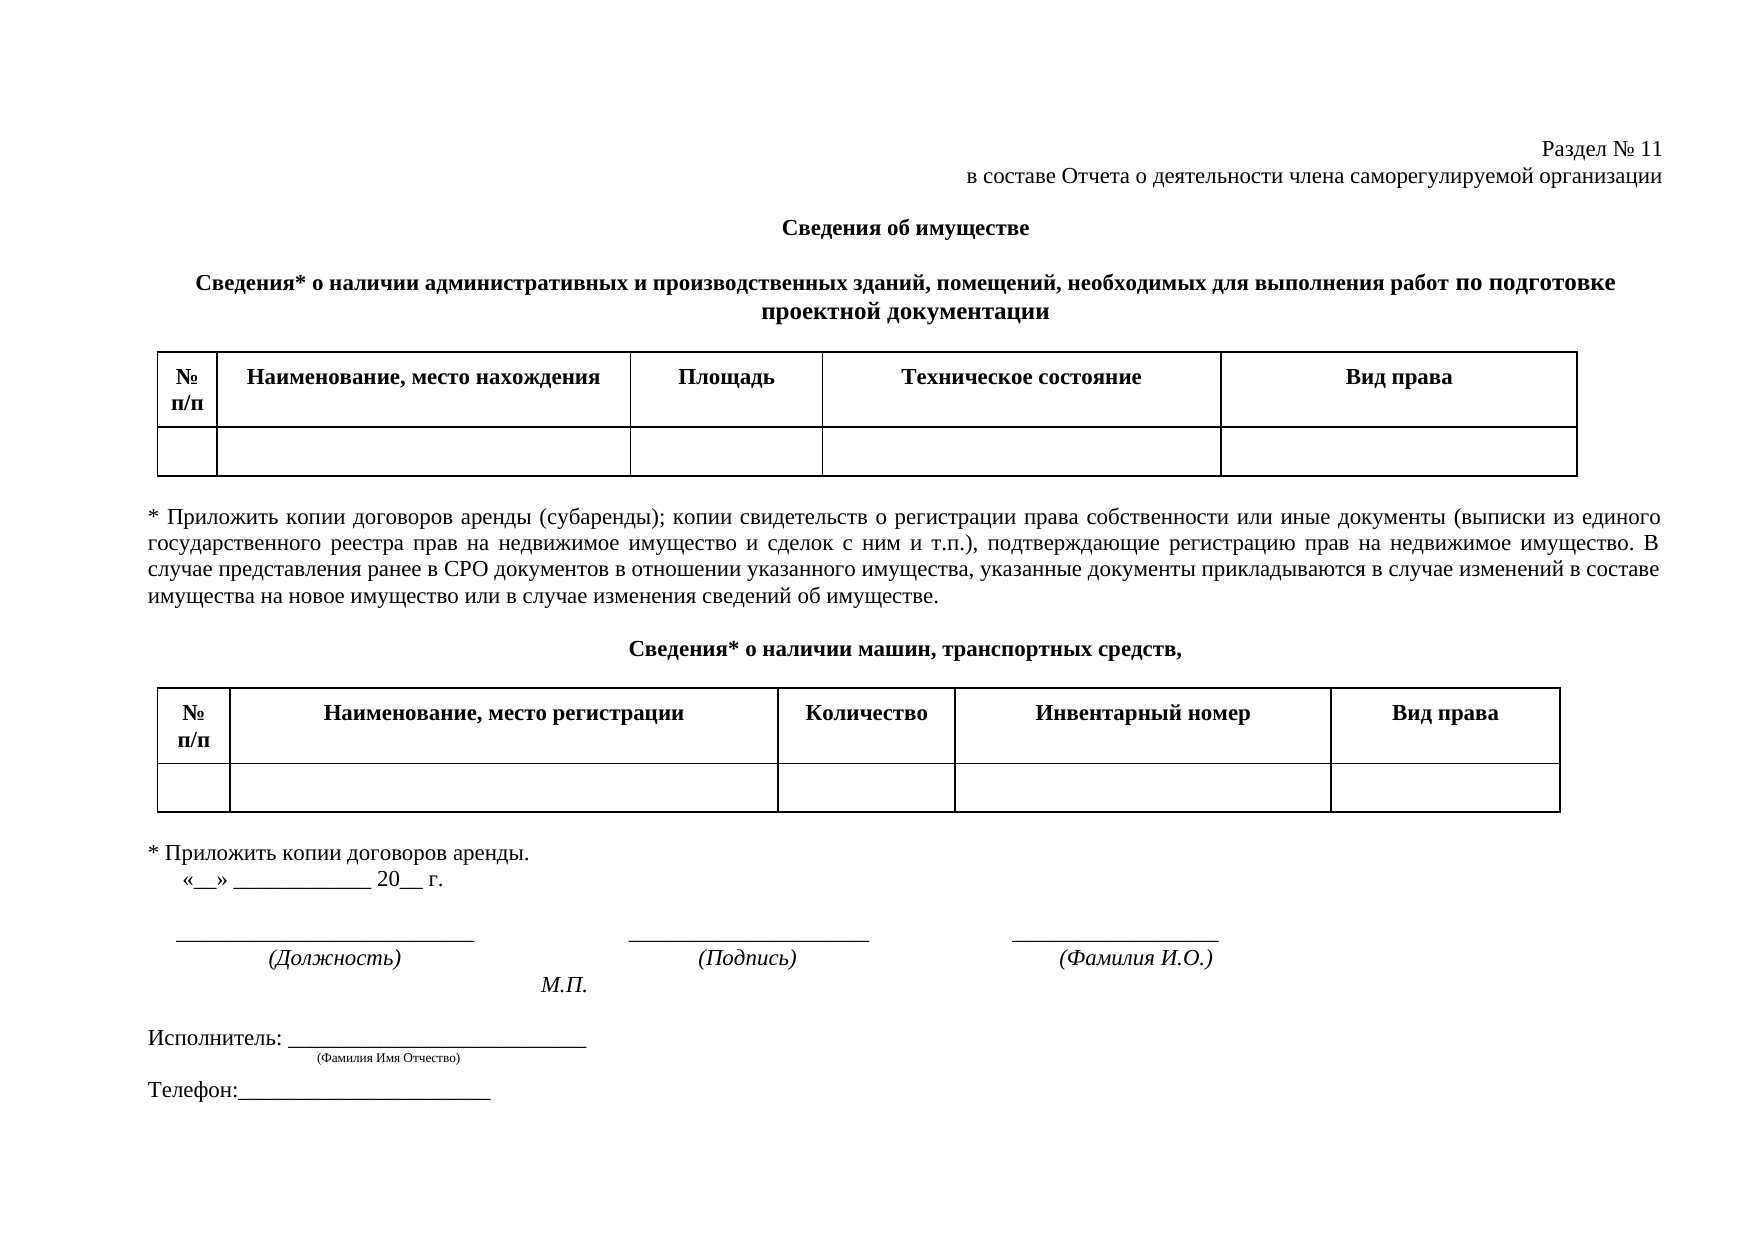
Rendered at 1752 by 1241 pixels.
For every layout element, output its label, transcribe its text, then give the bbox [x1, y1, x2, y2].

text (Должность) (Подпись) (Фамилия И.О.) [148, 944, 1663, 971]
table_cell [823, 428, 1220, 475]
table_header Наименование, место регистрации [231, 689, 777, 762]
text * Приложить копии договоров аренды (субаренды); копии свидетельств о регистрации права собственности или иные документы (выписки из единого государственного реестра прав на недвижимое имущество и сделок с ним и т.п.), подтверждающие регистрацию прав на недвижимое имущество. В случае представления ранее в СРО документов в отношении указанного имущества, указанные документы прикладываются в случае изменений в составе имущества на новое имущество или в случае изменения сведений об имуществе. [148, 503, 1663, 608]
text «__» ____________ 20__ г. [148, 865, 1663, 892]
text Телефон:______________________ [148, 1076, 1663, 1103]
table_cell [631, 428, 822, 475]
table_header № п/п [158, 353, 216, 426]
text в составе Отчета о деятельности члена саморегулируемой организации [148, 162, 1663, 188]
table_cell [1222, 428, 1576, 475]
table_header № п/п [158, 689, 229, 762]
table_cell [158, 428, 216, 475]
text Сведения* о наличии машин, транспортных средств, [148, 634, 1663, 661]
text Сведения* о наличии административных и производственных зданий, помещений, необходимых для выполнения работ по подготовке проектной документации [148, 267, 1663, 325]
text __________________________ _____________________ __________________ [148, 918, 1653, 944]
table_header Инвентарный номер [956, 689, 1330, 762]
table_cell [231, 764, 777, 811]
table_cell [218, 428, 630, 475]
text Исполнитель: __________________________ [148, 1023, 1663, 1050]
table_cell [779, 764, 954, 811]
table_cell [158, 764, 229, 811]
table_header Площадь [631, 353, 822, 426]
text Сведения об имуществе [148, 214, 1663, 241]
table_header Количество [779, 689, 954, 762]
table_header Наименование, место нахождения [218, 353, 630, 426]
text * Приложить копии договоров аренды. [148, 839, 1663, 865]
table_header Вид права [1222, 353, 1576, 426]
text (Фамилия Имя Отчество) [148, 1050, 1663, 1076]
table_header Вид права [1332, 689, 1559, 762]
table_cell [956, 764, 1330, 811]
text М.П. [148, 971, 1663, 997]
table_header Техническое состояние [823, 353, 1220, 426]
table_cell [1332, 764, 1559, 811]
text Раздел № 11 [148, 135, 1663, 162]
